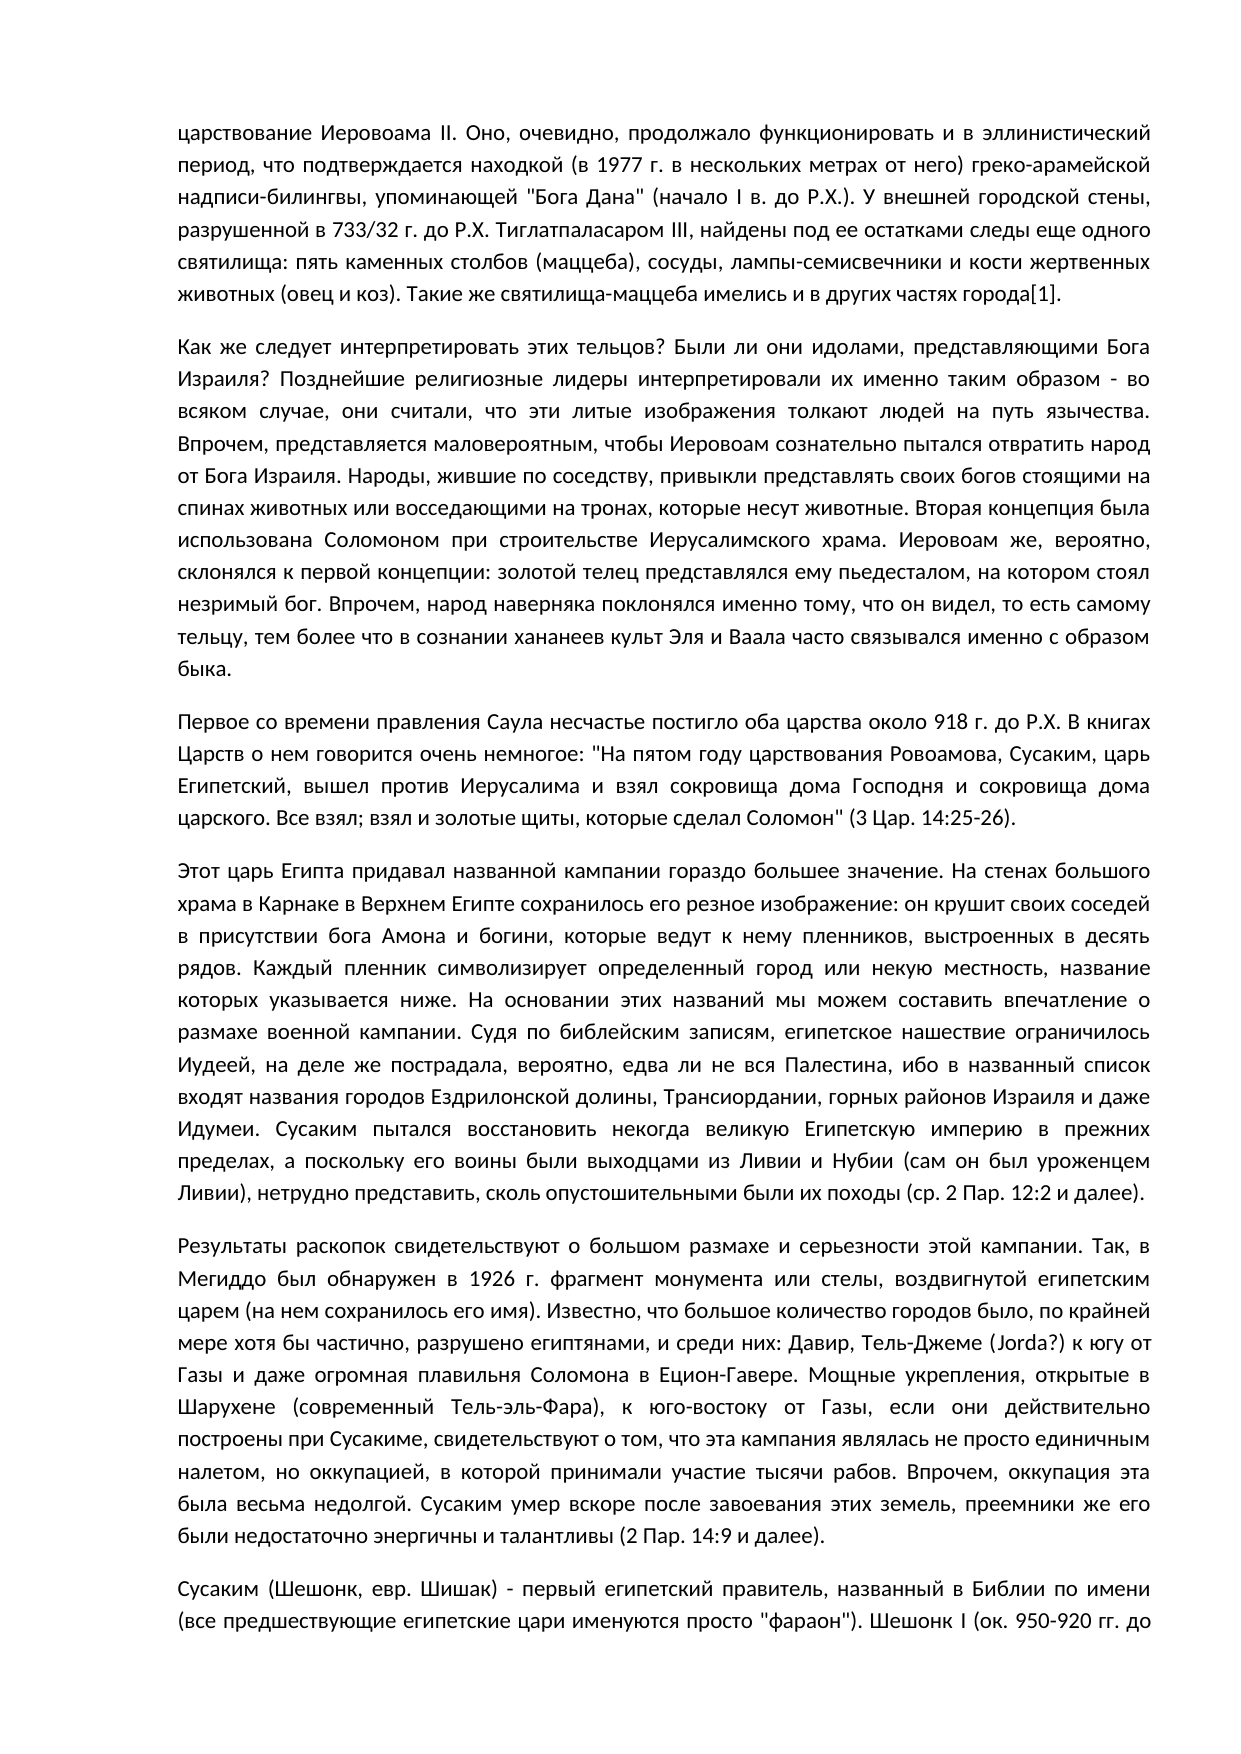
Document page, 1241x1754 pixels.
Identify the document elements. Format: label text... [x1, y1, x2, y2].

text Как же следует интерпретировать этих тельцов? Были ли они идолами, представляющими Бога Израиля? Позднейшие религиозные лидеры интерпретировали их именно таким образом - во всяком случае, они считали, что эти литые изображения толкают людей на путь язычества. Впрочем, представляется маловероятным, чтобы Иеровоам сознательно пытался отвратить народ от Бога Израиля. Народы, жившие по соседству, привыкли представлять своих богов стоящими на спинах животных или восседающими на тронах, которые несут животные. Вторая концепция была использована Соломоном при строительстве Иерусалимского храма. Иеровоам же, вероятно, склонялся к первой концепции: золотой телец представлялся ему пьедесталом, на котором стоял незримый бог. Впрочем, народ наверняка поклонялся именно тому, что он видел, то есть самому тельцу, тем более что в сознании хананеев культ Эля и Ваала часто связывался именно с образом быка. [177, 332, 1152, 682]
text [177, 1574, 1152, 1634]
text Этот царь Египта придавал названной кампании гораздо большее значение. На стенах большого храма в Карнаке в Верхнем Египте сохранилось его резное изображение: он крушит своих соседей в присутствии бога Амона и богини, которые ведут к нему пленников, выстроенных в десять рядов. Каждый пленник символизирует определенный город или некую местность, название которых указывается ниже. На основании этих названий мы можем составить впечатление о размахе военной кампании. Судя по библейским записям, египетское нашествие ограничилось Иудеей, на деле же пострадала, вероятно, едва ли не вся Палестина, ибо в названный список входят названия городов Ездрилонской долины, Трансиордании, горных районов Израиля и даже Идумеи. Сусаким пытался восстановить некогда великую Египетскую империю в прежних пределах, а поскольку его воины были выходцами из Ливии и Нубии (сам он был уроженцем Ливии), нетрудно представить, сколь опустошительными были их походы (ср. 2 Пар. 12:2 и далее). [177, 857, 1152, 1206]
text Результаты раскопок свидетельствуют о большом размахе и серьезности этой кампании. Так, в Мегиддо был обнаружен в 1926 г. фрагмент монумента или стелы, воздвигнутой египетским царем (на нем сохранилось его имя). Известно, что большое количество городов было, по крайней мере хотя бы частично, разрушено египтянами, и среди них: Давир, Тель-Джеме (Jorda?) к югу от Газы и даже огромная плавильня Соломона в Ецион-Гавере. Мощные укрепления, открытые в Шарухене (современный Тель-эль-Фара), к юго-востоку от Газы, если они действительно построены при Сусакиме, свидетельствуют о том, что эта кампания являлась не просто единичным налетом, но оккупацией, в которой принимали участие тысячи рабов. Впрочем, оккупация эта была весьма недолгой. Сусаким умер вскоре после завоевания этих земель, преемники же его были недостаточно энергичны и талантливы (2 Пар. 14:9 и далее). [177, 1231, 1152, 1549]
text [177, 118, 1152, 307]
text Первое со времени правления Саула несчастье постигло оба царства около 918 г. до Р.Х. В книгах Царств о нем говорится очень немногое: "На пятом году царствования Ровоамова, Сусаким, царь Египетский, вышел против Иерусалима и взял сокровища дома Господня и сокровища дома царского. Все взял; взял и золотые щиты, которые сделал Соломон" (3 Цар. 14:25-26). [177, 707, 1152, 832]
